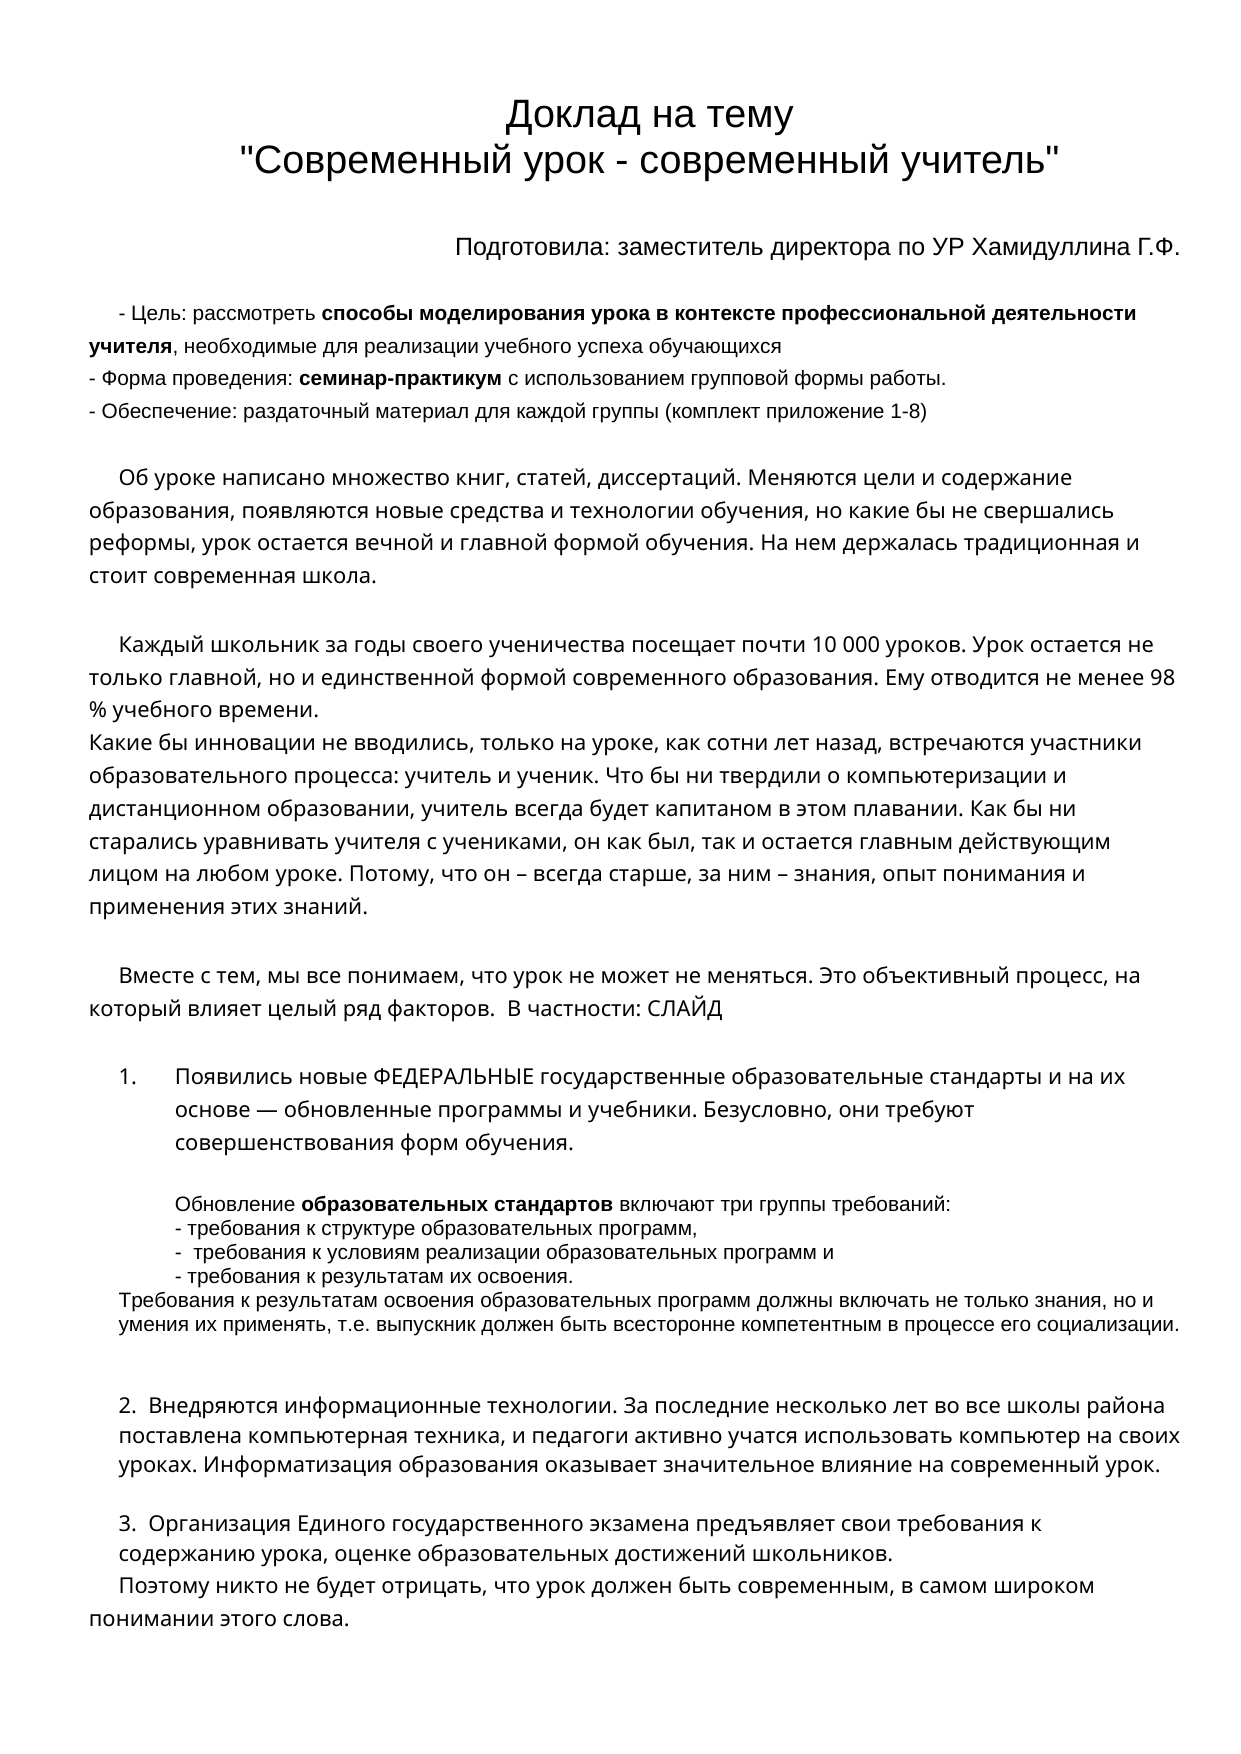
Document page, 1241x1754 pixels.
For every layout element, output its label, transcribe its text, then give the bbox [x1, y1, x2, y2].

text Подготовила: заместитель директора по УР Хамидуллина Г.Ф. [89, 214, 1181, 261]
text Поэтому никто не будет отрицать, что урок должен быть современным, в самом широком понимании этого слова. [89, 1567, 1181, 1633]
text Доклад на тему [89, 89, 1181, 136]
list Появились новые ФЕДЕРАЛЬНЫЕ государственные образовательные стандарты и на их основе — обновленные программы и учебники. Безусловно, они требуют совершенствования форм обучения. [118, 1058, 1181, 1157]
text Обновление образовательных стандартов включают три группы требований: [174, 1192, 1181, 1216]
text Вместе с тем, мы все понимаем, что урок не может не меняться. Это объективный процесс, на который влияет целый ряд факторов. В частности: СЛАЙД [89, 957, 1181, 1022]
text - Цель: рассмотреть способы моделирования урока в контексте профессиональной деятельности учителя, необходимые для реализации учебного успеха обучающихся - Форма проведения: семинар-практикум с использованием групповой формы работы. - Обеспечение: раздаточный материал для каждой группы (комплект приложение 1-8) [89, 292, 1181, 423]
text Об уроке написано множество книг, статей, диссертаций. Меняются цели и содержание образования, появляются новые средства и технологии обучения, но какие бы не свершались реформы, урок остается вечной и главной формой обучения. На нем держалась традиционная и стоит современная школа. [89, 459, 1181, 590]
text - требования к структуре образовательных программ, [174, 1216, 1181, 1240]
text - требования к условиям реализации образовательных программ и [174, 1240, 1181, 1264]
text - требования к результатам их освоения. [174, 1264, 1181, 1288]
text "Современный урок - современный учитель" [89, 136, 1181, 182]
text 3. Организация Единого государственного экзамена предъявляет свои требования к содержанию урока, оценке образовательных достижений школьников. [118, 1508, 1181, 1567]
text Каждый школьник за годы своего ученичества посещает почти 10 000 уроков. Урок остается не только главной, но и единственной формой современного образования. Ему отводится не менее 98 % учебного времени. Какие бы инновации не вводились, только на уроке, как сотни лет назад, встречаются участники образовательного процесса: учитель и ученик. Что бы ни твердили о компьютеризации и дистанционном образовании, учитель всегда будет капитаном в этом плавании. Как бы ни старались уравнивать учителя с учениками, он как был, так и остается главным действующим лицом на любом уроке. Потому, что он – всегда старше, за ним – знания, опыт понимания и применения этих знаний. [89, 626, 1181, 921]
text Требования к результатам освоения образовательных программ должны включать не только знания, но и умения их применять, т.е. выпускник должен быть всесторонне компетентным в процессе его социализации. 2. Внедряются информационные технологии. За последние несколько лет во все школы района поставлена компьютерная техника, и педагоги активно учатся использовать компьютер на своих уроках. Информатизация образования оказывает значительное влияние на современный урок. [118, 1288, 1181, 1508]
